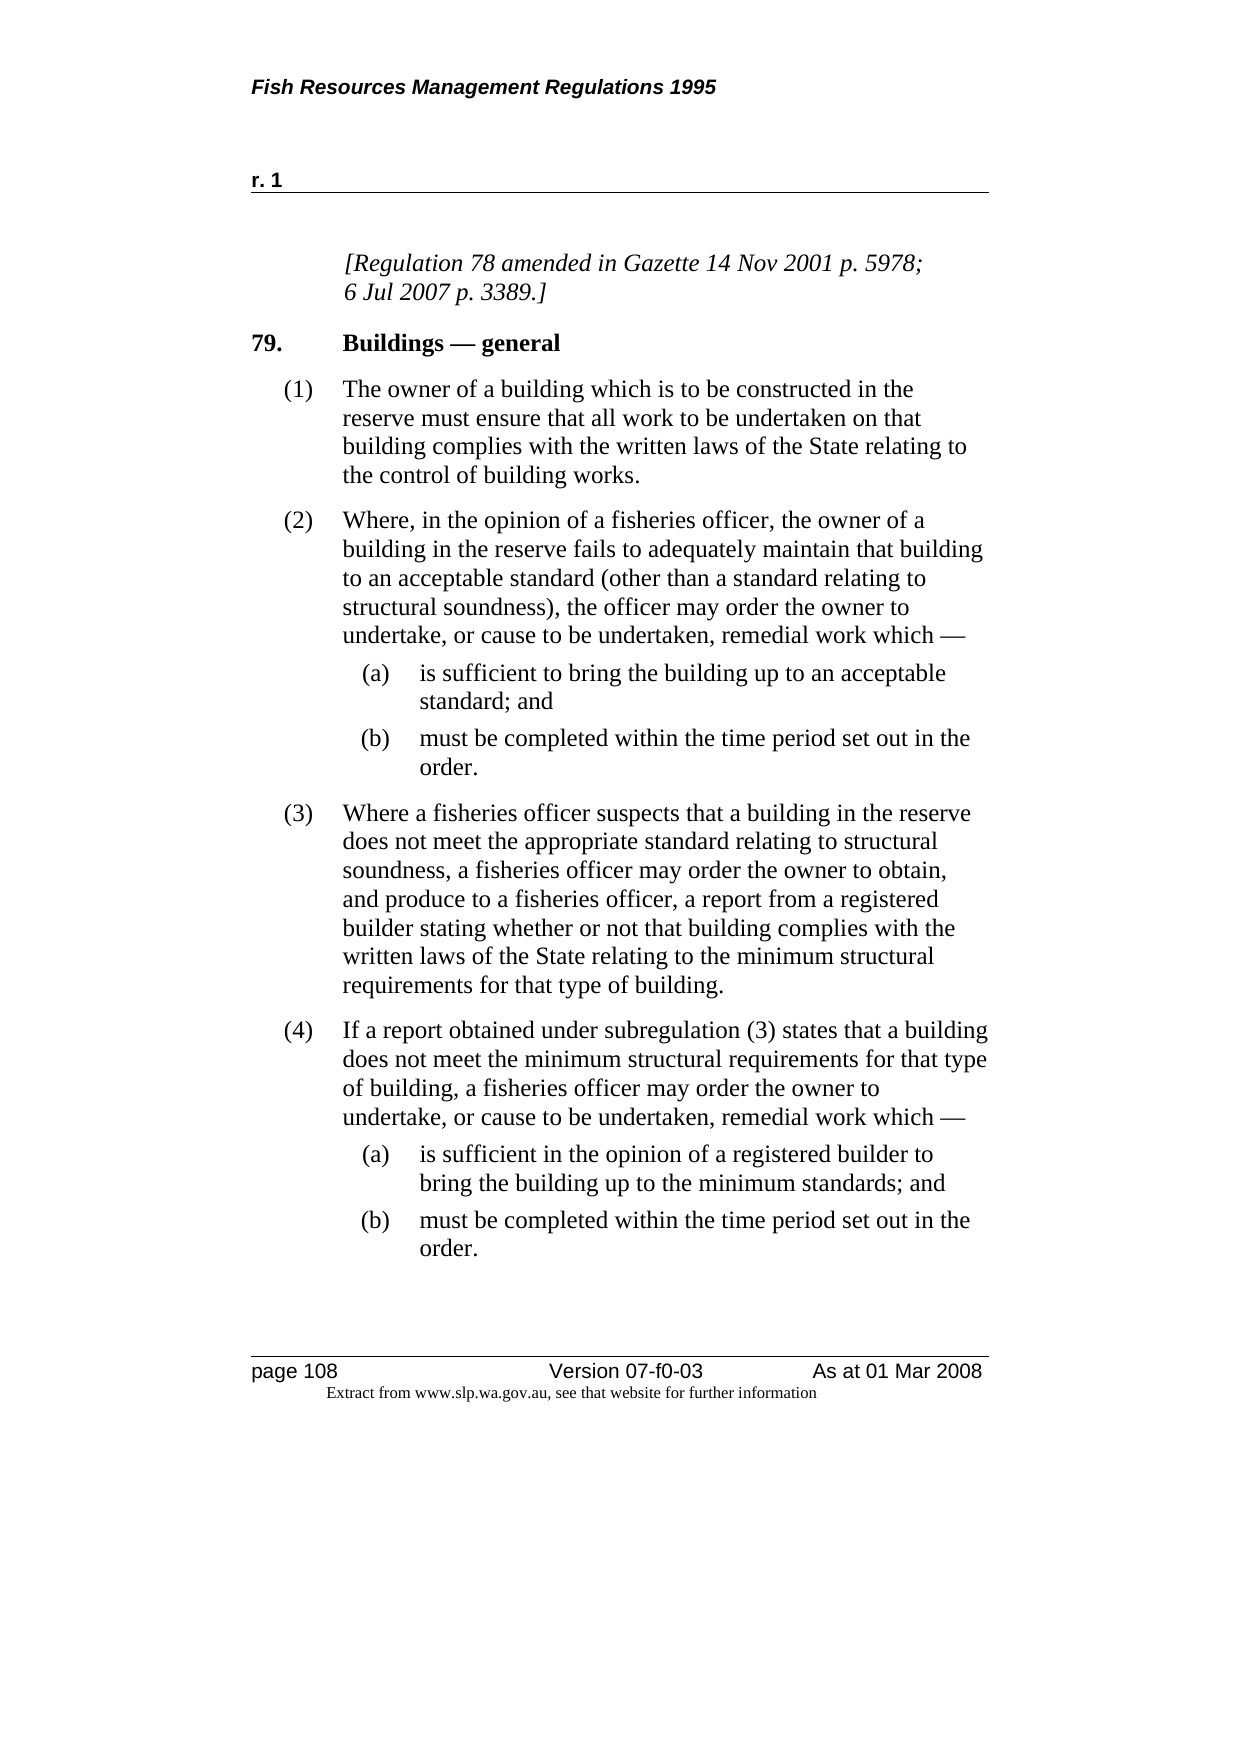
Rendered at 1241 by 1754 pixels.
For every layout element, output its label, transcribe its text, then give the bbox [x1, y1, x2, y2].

text (1) The owner of a building which is to be constructed in the reserve must ensure that all work to be undertaken on that building complies with the written laws of the State relating to the control of building works. [251, 374, 989, 489]
text (2) Where, in the opinion of a fisheries officer, the owner of a building in the reserve fails to adequately maintain that building to an acceptable standard (other than a standard relating to structural soundness), the officer may order the owner to undertake, or cause to be undertaken, remedial work which — [251, 506, 989, 649]
text (3) Where a fisheries officer suspects that a building in the reserve does not meet the appropriate standard relating to structural soundness, a fisheries officer may order the owner to obtain, and produce to a fisheries officer, a report from a registered builder stating whether or not that building complies with the written laws of the State relating to the minimum structural requirements for that type of building. [251, 798, 989, 999]
text (4) If a report obtained under subregulation (3) states that a building does not meet the minimum structural requirements for that type of building, a fisheries officer may order the owner to undertake, or cause to be undertaken, remedial work which — [251, 1016, 989, 1131]
subtitle 79. Buildings — general [251, 328, 989, 357]
text (b) must be completed within the time period set out in the order. [251, 723, 989, 781]
text (b) must be completed within the time period set out in the order. [251, 1205, 989, 1262]
text (a) is sufficient in the opinion of a registered builder to bring the building up to the minimum standards; and [251, 1139, 989, 1196]
text (a) is sufficient to bring the building up to an acceptable standard; and [251, 658, 989, 715]
text [Regulation 78 amended in Gazette 14 Nov 2001 p. 5978; 6 Jul 2007 p. 3389.] [251, 248, 989, 306]
